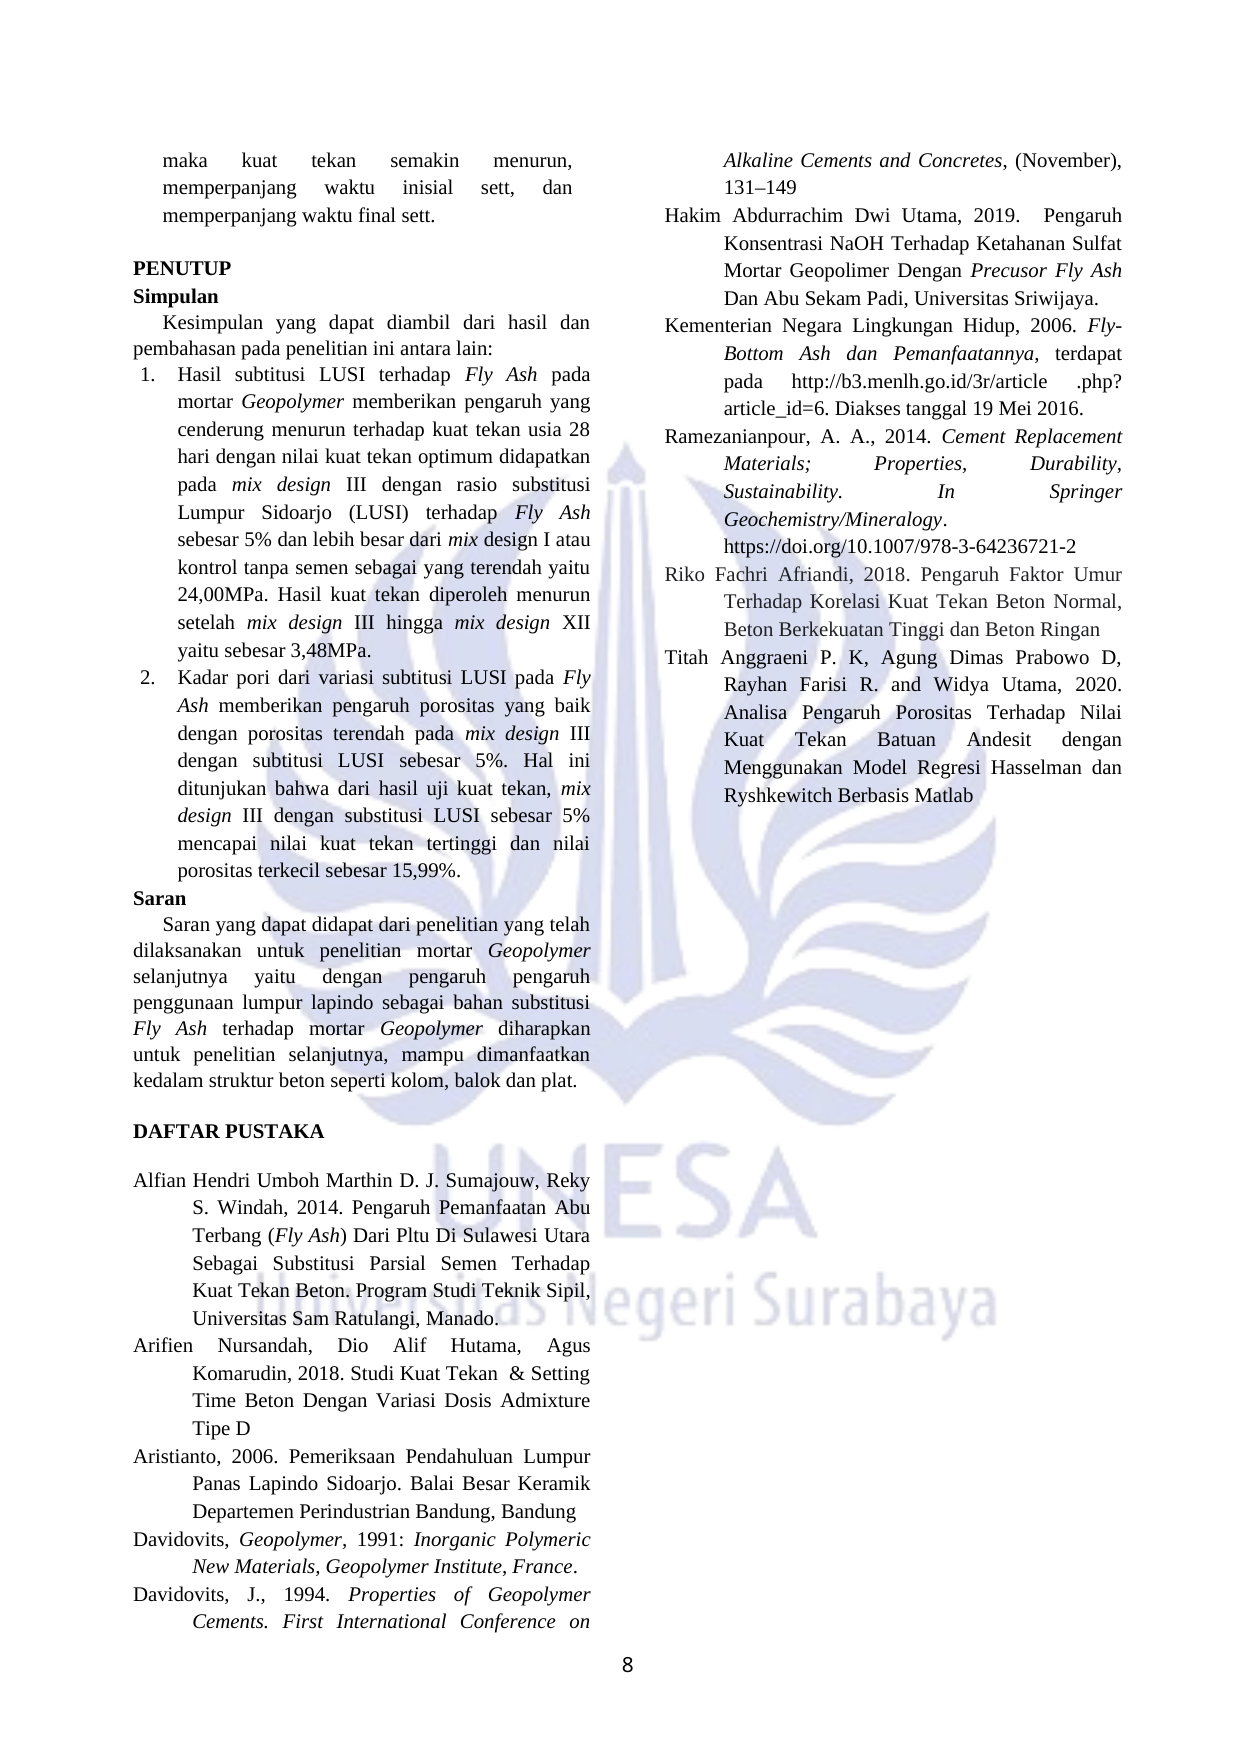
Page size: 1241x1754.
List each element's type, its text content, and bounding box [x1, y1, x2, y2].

list Hasil subtitusi LUSI terhadap Fly Ash pada mortar Geopolymer memberikan pengaruh yang cenderung menurun terhadap kuat tekan usia 28 hari dengan nilai kuat tekan optimum didapatkan pada mix design III dengan rasio substitusi Lumpur Sidoarjo (LUSI) terhadap Fly Ash sebesar 5% dan lebih besar dari mix design I atau kontrol tanpa semen sebagai yang terendah yaitu 24,00MPa. Hasil kuat tekan diperoleh menurun setelah mix design III hingga mix design XII yaitu sebesar 3,48MPa. [140, 362, 591, 662]
text Riko Fachri Afriandi, 2018. Pengaruh Faktor Umur Terhadap Korelasi Kuat Tekan Beton Normal, Beton Berkekuatan Tinggi dan Beton Ringan [664, 562, 1122, 641]
text Titah Anggraeni P. K, Agung Dimas Prabowo D, Rayhan Farisi R. and Widya Utama, 2020. Analisa Pengaruh Porositas Terhadap Nilai Kuat Tekan Batuan Andesit dengan Menggunakan Model Regresi Hasselman dan Ryshkewitch Berbasis Matlab [664, 644, 1122, 807]
text Arifien Nursandah, Dio Alif Hutama, Agus Komarudin, 2018. Studi Kuat Tekan & Setting Time Beton Dengan Variasi Dosis Admixture Tipe D [133, 1333, 591, 1440]
text Davidovits, J., 1994. Properties of Geopolymer Cements. First International Conference on Alkaline Cements and Concretes, (November), 131–149 [133, 1582, 591, 1633]
text DAFTAR PUSTAKA [133, 1119, 591, 1143]
text PENUTUP [133, 256, 591, 279]
text Davidovits, J., 1994. Properties of Geopolymer Cements. First International Conference on Alkaline Cements and Concretes, (November), 131–149 [664, 148, 1122, 199]
list Kesimpulan yang dapat diambil dari hasil dan pembahasan pada penelitian ini antara lain: [133, 310, 591, 360]
text Aristianto, 2006. Pemeriksaan Pendahuluan Lumpur Panas Lapindo Sidoarjo. Balai Besar Keramik Departemen Perindustrian Bandung, Bandung [133, 1444, 591, 1523]
text Alfian Hendri Umboh Marthin D. J. Sumajouw, Reky S. Windah, 2014. Pengaruh Pemanfaatan Abu Terbang (Fly Ash) Dari Pltu Di Sulawesi Utara Sebagai Substitusi Parsial Semen Terhadap Kuat Tekan Beton. Program Studi Teknik Sipil, Universitas Sam Ratulangi, Manado. [133, 1168, 591, 1330]
list Kadar pori dari variasi subtitusi LUSI pada Fly Ash memberikan pengaruh porositas yang baik dengan porositas terendah pada mix design III dengan subtitusi LUSI sebesar 5%. Hal ini ditunjukan bahwa dari hasil uji kuat tekan, mix design III dengan substitusi LUSI sebesar 5% mencapai nilai kuat tekan tertinggi dan nilai porositas terkecil sebesar 15,99%. [140, 665, 591, 882]
text Kementerian Negara Lingkungan Hidup, 2006. Fly-Bottom Ash dan Pemanfaatannya, terdapat pada http://b3.menlh.go.id/3r/article .php? article_id=6. Diakses tanggal 19 Mei 2016. [664, 313, 1122, 420]
text Davidovits, Geopolymer, 1991: Inorganic Polymeric New Materials, Geopolymer Institute, France. [133, 1526, 591, 1578]
text Saran yang dapat didapat dari penelitian yang telah dilaksanakan untuk penelitian mortar Geopolymer selanjutnya yaitu dengan pengaruh pengaruh penggunaan lumpur lapindo sebagai bahan substitusi Fly Ash terhadap mortar Geopolymer diharapkan untuk penelitian selanjutnya, mampu dimanfaatkan kedalam struktur beton seperti kolom, balok dan plat. [133, 912, 591, 1092]
list Saran [133, 886, 591, 910]
list Simpulan [133, 284, 591, 308]
text Ramezanianpour, A. A., 2014. Cement Replacement Materials; Properties, Durability, Sustainability. In Springer Geochemistry/Mineralogy. https://doi.org/10.1007/978-3-64236721-2 [664, 424, 1122, 558]
text Hakim Abdurrachim Dwi Utama, 2019. Pengaruh Konsentrasi NaOH Terhadap Ketahanan Sulfat Mortar Geopolimer Dengan Precusor Fly Ash Dan Abu Sekam Padi, Universitas Sriwijaya. [664, 203, 1122, 310]
